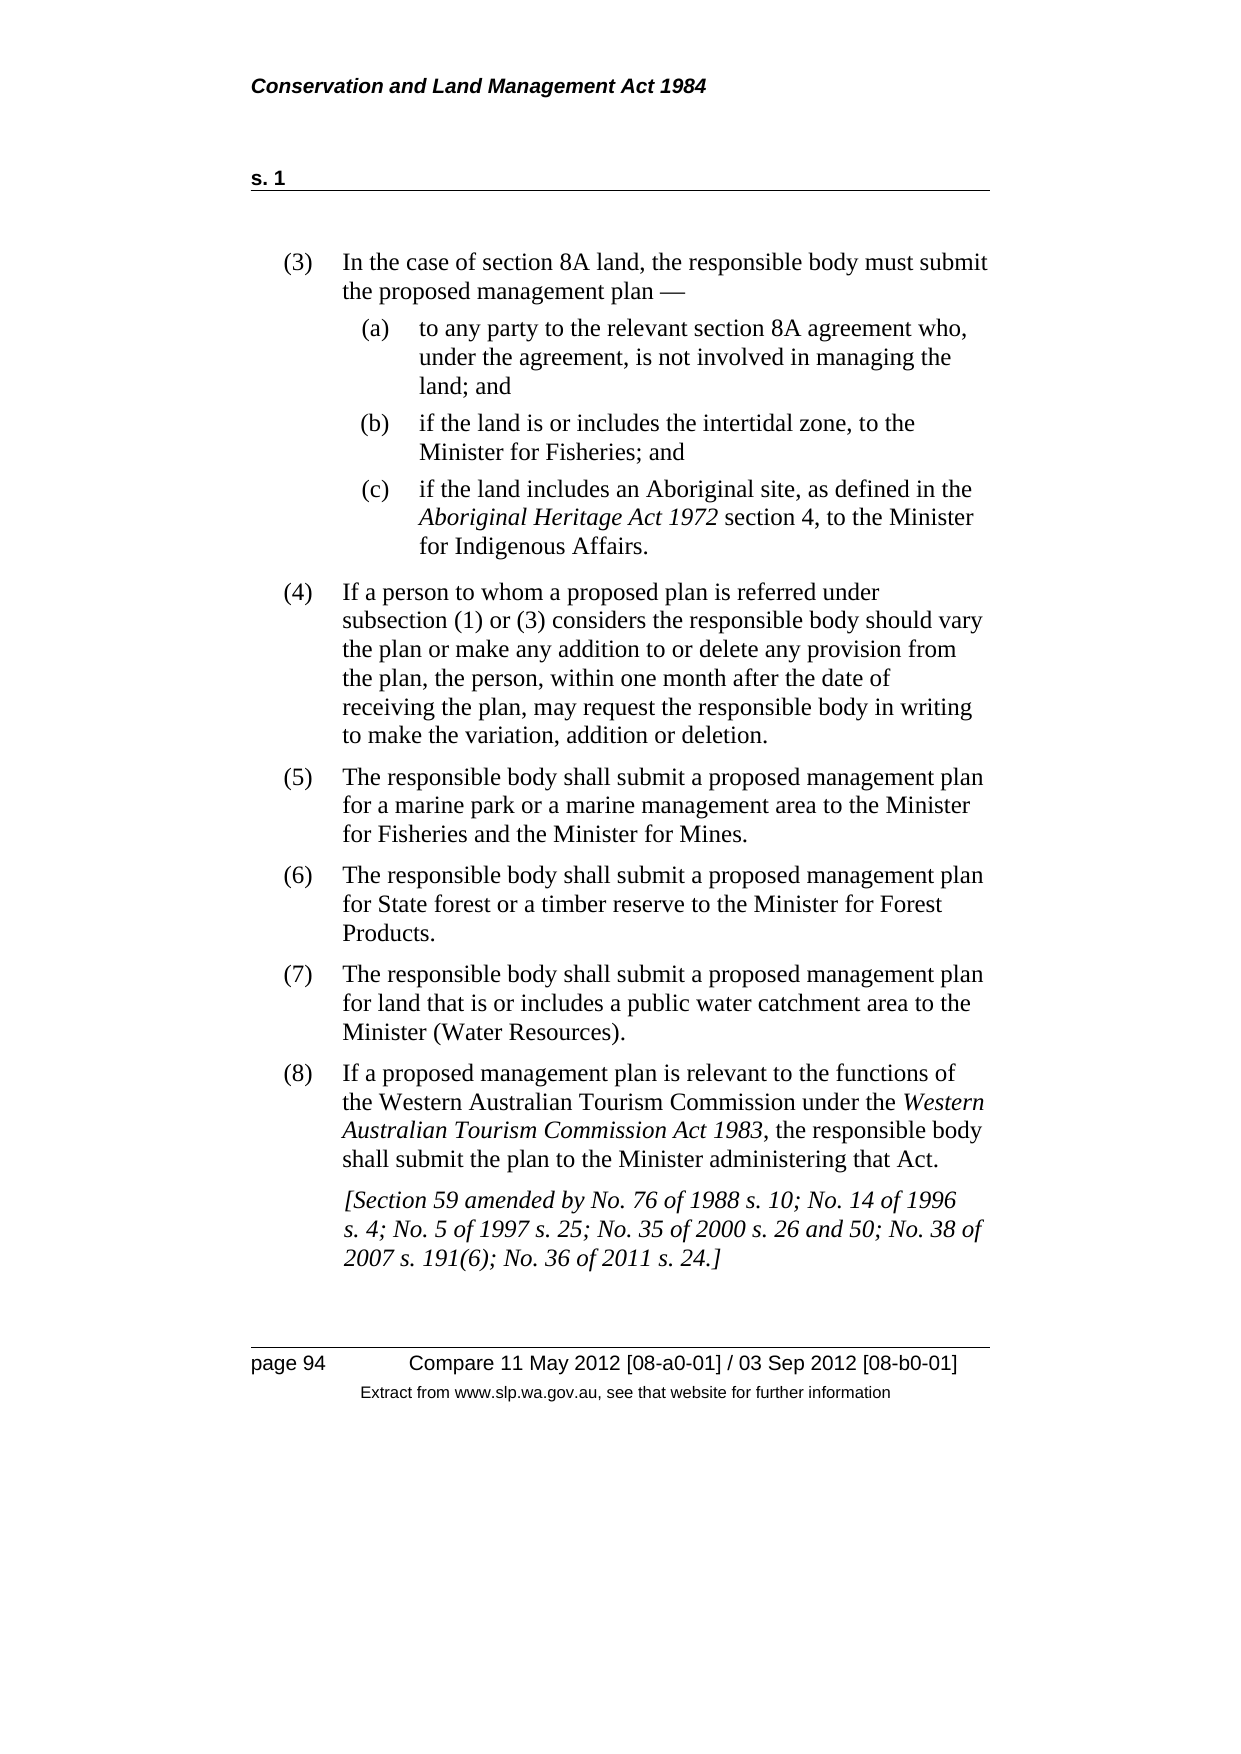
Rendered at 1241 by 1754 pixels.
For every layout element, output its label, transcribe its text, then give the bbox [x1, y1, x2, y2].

text (b) if the land is or includes the intertidal zone, to the Minister for Fisheries; and [251, 408, 990, 465]
text (5) The responsible body shall submit a proposed management plan for a marine park or a marine management area to the Minister for Fisheries and the Minister for Mines. [251, 762, 990, 848]
text (a) to any party to the relevant section 8A agreement who, under the agreement, is not involved in managing the land; and [251, 313, 990, 399]
text (3) In the case of section 8A land, the responsible body must submit the proposed management plan — [251, 247, 990, 305]
text [Section 59 amended by No. 76 of 1988 s. 10; No. 14 of 1996 s. 4; No. 5 of 1997 s. 25; No. 35 of 2000 s. 26 and 50; No. 38 of 2007 s. 191(6); No. 36 of 2011 s. 24.] [251, 1185, 990, 1272]
text (8) If a proposed management plan is relevant to the functions of the Western Australian Tourism Commission under the Western Australian Tourism Commission Act 1983, the responsible body shall submit the plan to the Minister administering that Act. [251, 1058, 990, 1173]
text (7) The responsible body shall submit a proposed management plan for land that is or includes a public water catchment area to the Minister (Water Resources). [251, 959, 990, 1045]
text (6) The responsible body shall submit a proposed management plan for State forest or a timber reserve to the Minister for Forest Products. [251, 860, 990, 947]
text (4) If a person to whom a proposed plan is referred under subsection (1) or (3) considers the responsible body should vary the plan or make any addition to or delete any provision from the plan, the person, within one month after the date of receiving the plan, may request the responsible body in writing to make the variation, addition or deletion. [251, 577, 990, 749]
text (c) if the land includes an Aboriginal site, as defined in the Aboriginal Heritage Act 1972 section 4, to the Minister for Indigenous Affairs. [251, 474, 990, 560]
